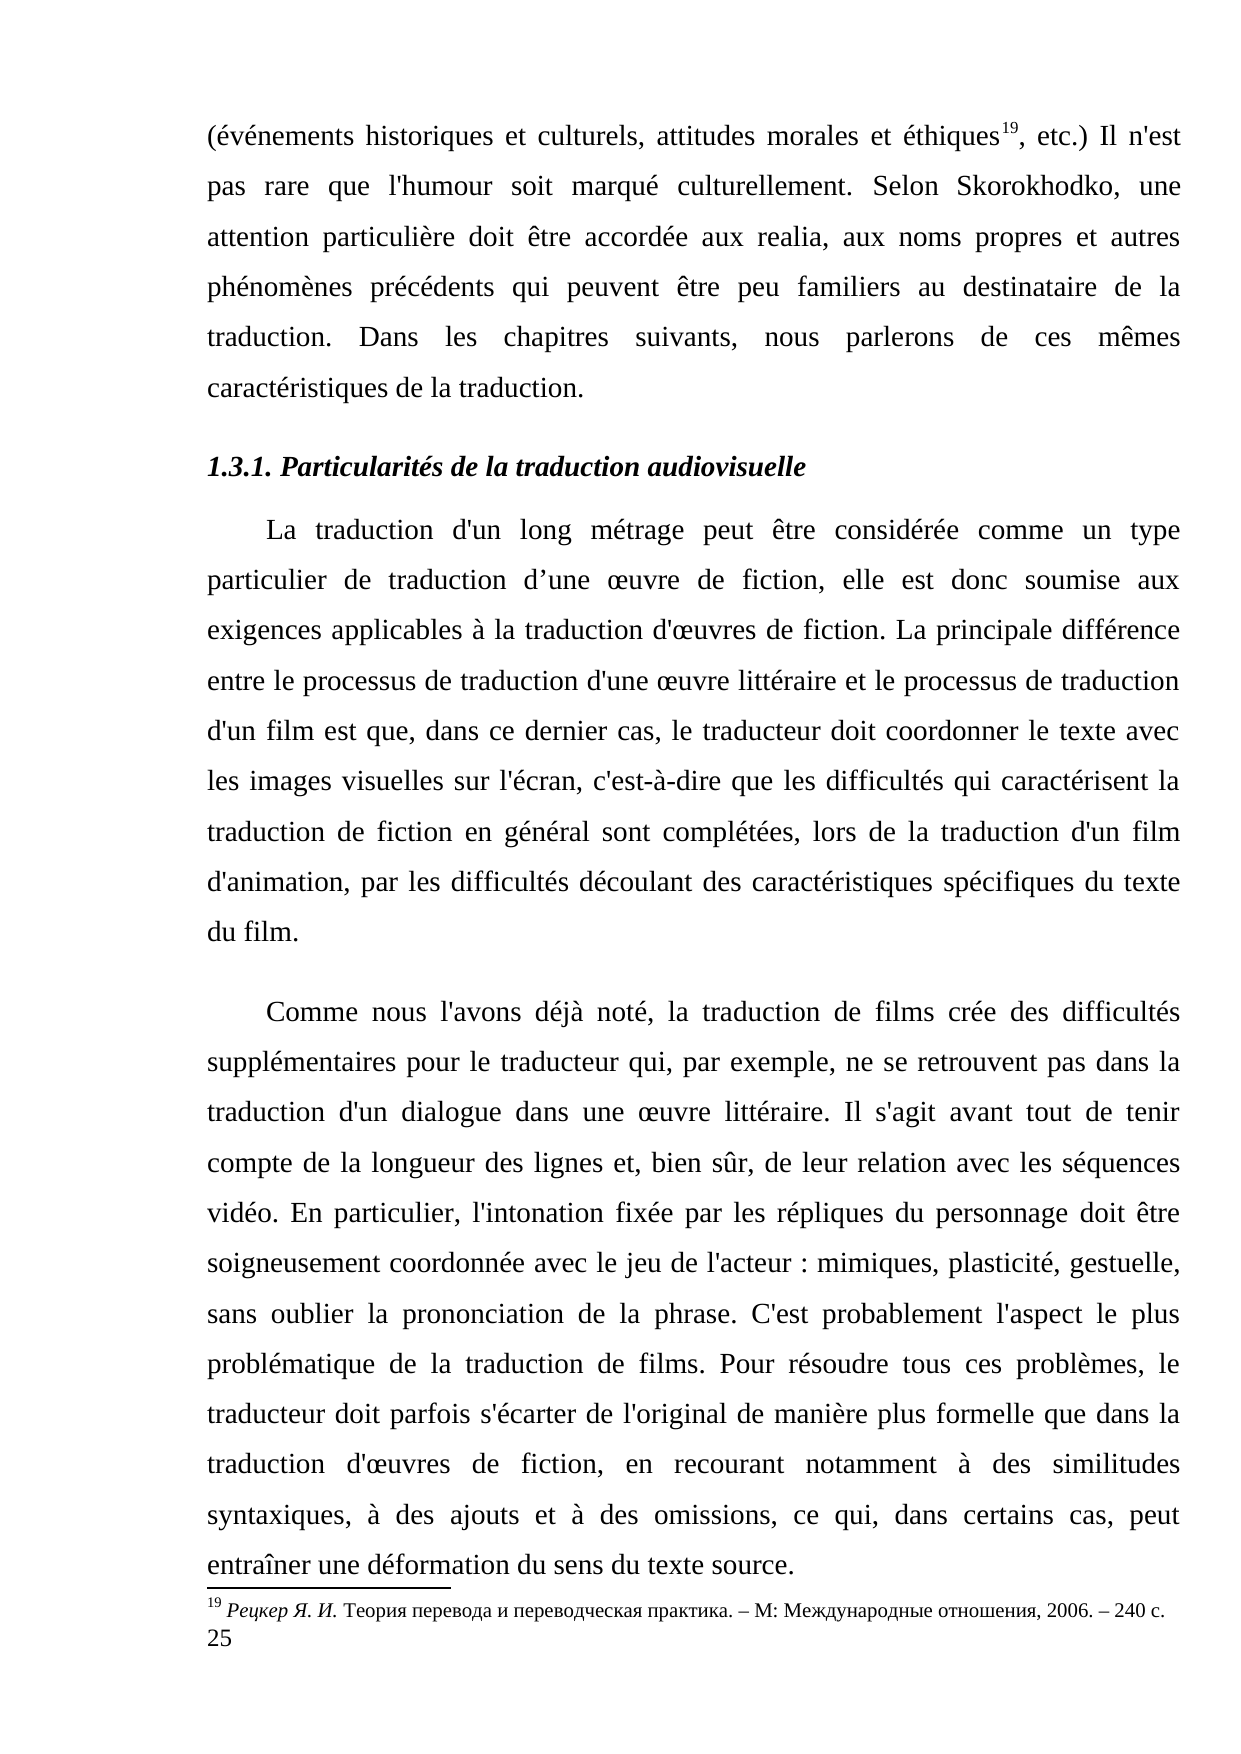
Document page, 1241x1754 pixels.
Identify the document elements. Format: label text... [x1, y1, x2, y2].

subtitle 1.3.1. Particularités de la traduction audiovisuelle [207, 449, 1181, 483]
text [207, 118, 1181, 403]
text La traduction d'un long métrage peut être considérée comme un type particulier de traduction d’une œuvre de fiction, elle est donc soumise aux exigences applicables à la traduction d'œuvres de fiction. La principale différence entre le processus de traduction d'une œuvre littéraire et le processus de traduction d'un film est que, dans ce dernier cas, le traducteur doit coordonner le texte avec les images visuelles sur l'écran, c'est-à-dire que les difficultés qui caractérisent la traduction de fiction en général sont complétées, lors de la traduction d'un film d'animation, par les difficultés découlant des caractéristiques spécifiques du texte du film. [207, 512, 1181, 948]
text Comme nous l'avons déjà noté, la traduction de films crée des difficultés supplémentaires pour le traducteur qui, par exemple, ne se retrouvent pas dans la traduction d'un dialogue dans une œuvre littéraire. Il s'agit avant tout de tenir compte de la longueur des lignes et, bien sûr, de leur relation avec les séquences vidéo. En particulier, l'intonation fixée par les répliques du personnage doit être soigneusement coordonnée avec le jeu de l'acteur : mimiques, plasticité, gestuelle, sans oublier la prononciation de la phrase. C'est probablement l'aspect le plus problématique de la traduction de films. Pour résoudre tous ces problèmes, le traducteur doit parfois s'écarter de l'original de manière plus formelle que dans la traduction d'œuvres de fiction, en recourant notamment à des similitudes syntaxiques, à des ajouts et à des omissions, ce qui, dans certains cas, peut entraîner une déformation du sens du texte source. [207, 994, 1181, 1581]
